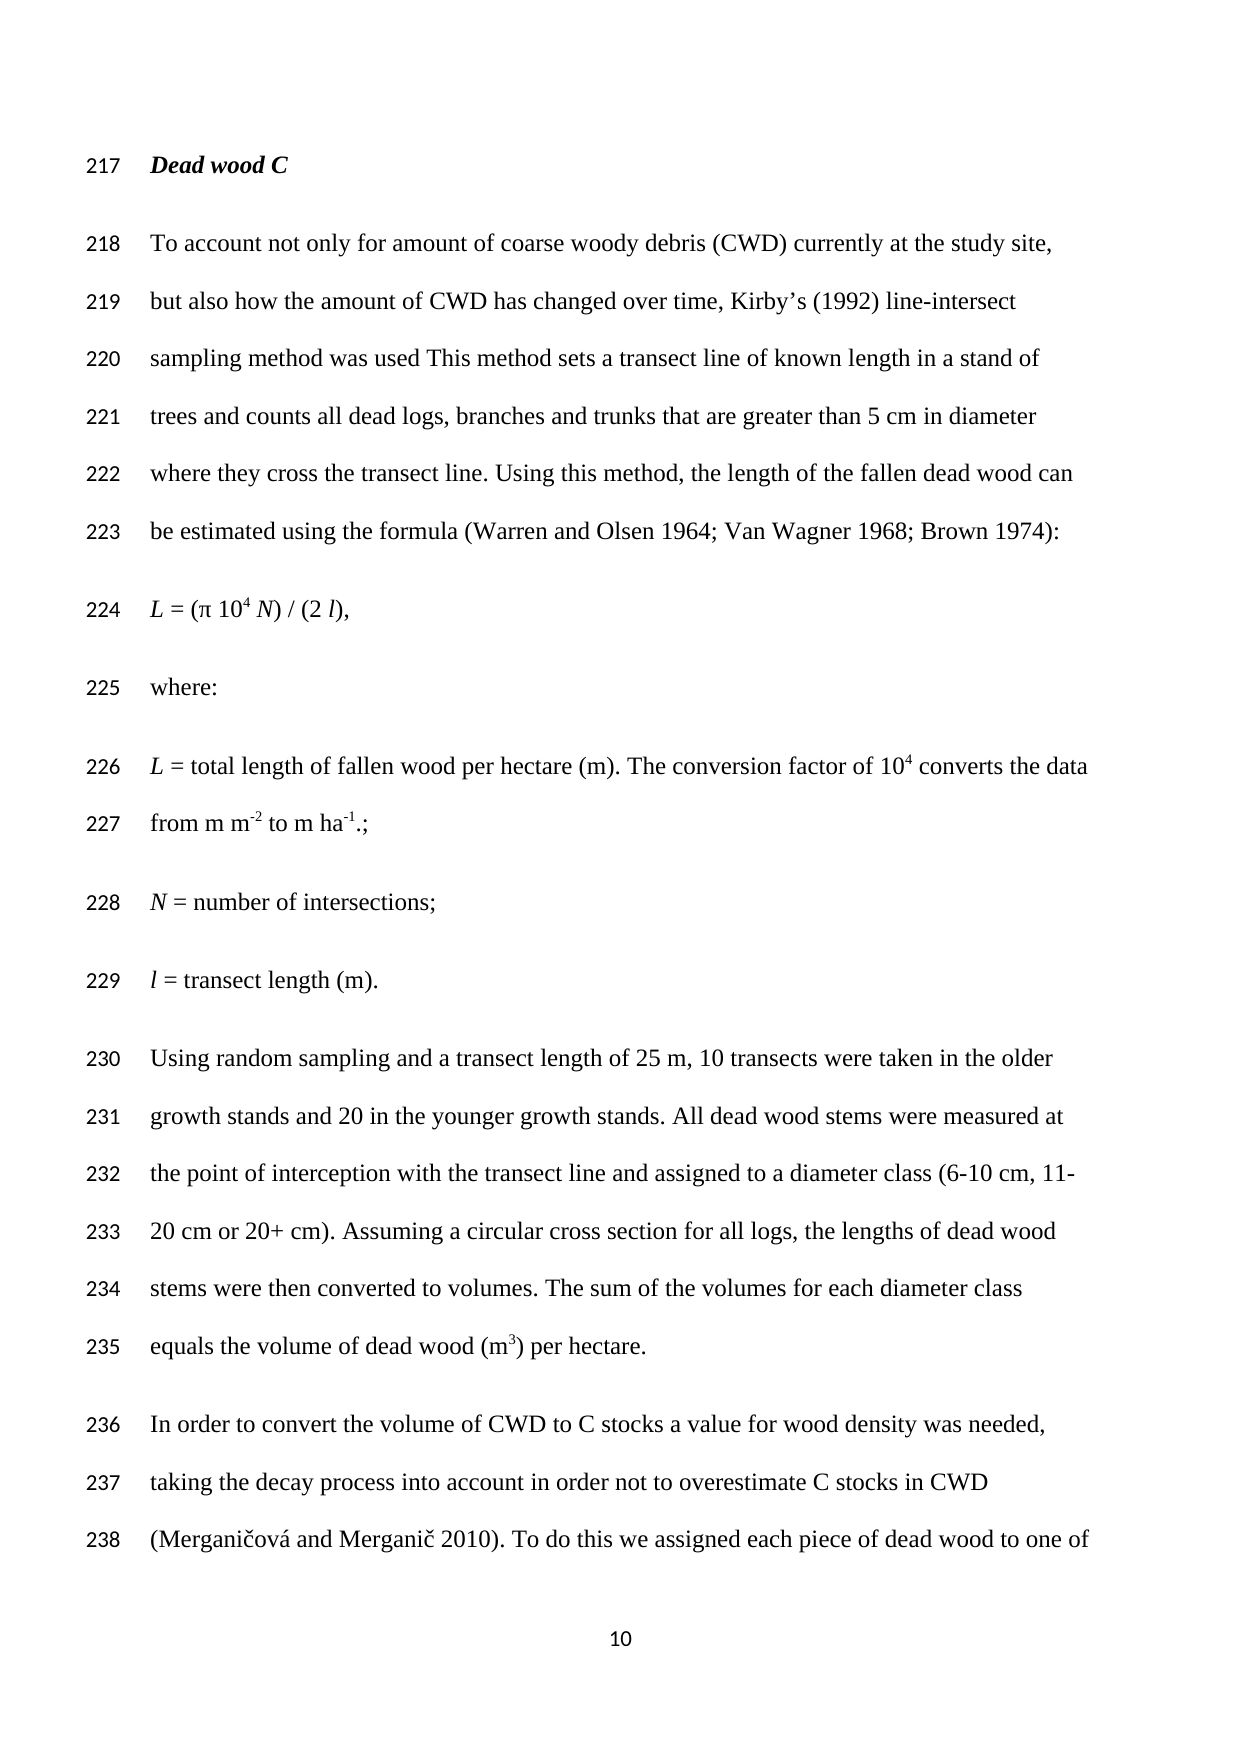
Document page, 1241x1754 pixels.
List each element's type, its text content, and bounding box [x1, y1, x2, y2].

text Dead wood C [150, 150, 1090, 179]
text N = number of intersections; [150, 887, 1090, 915]
text L = (π 104 N) / (2 l), [150, 594, 1090, 623]
text To account not only for amount of coarse woody debris (CWD) currently at the study site, but also how the amount of CWD has changed over time, Kirby’s (1992) line-intersect sampling method was used This method sets a transect line of known length in a stand of trees and counts all dead logs, branches and trunks that are greater than 5 cm in diameter where they cross the transect line. Using this method, the length of the fallen dead wood can be estimated using the formula (Warren and Olsen 1964; Van Wagner 1968; Brown 1974): [150, 228, 1090, 544]
text where: [150, 672, 1090, 701]
text L = total length of fallen wood per hectare (m). The conversion factor of 104 converts the data from m m-2 to m ha-1.; [150, 751, 1090, 837]
text Using random sampling and a transect length of 25 m, 10 transects were taken in the older growth stands and 20 in the younger growth stands. All dead wood stems were measured at the point of interception with the transect line and assigned to a diameter class (6-10 cm, 11-20 cm or 20+ cm). Assuming a circular cross section for all logs, the lengths of dead wood stems were then converted to volumes. The sum of the volumes for each diameter class equals the volume of dead wood (m3) per hectare. [150, 1043, 1090, 1359]
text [150, 1409, 1090, 1553]
text l = transect length (m). [150, 965, 1090, 994]
